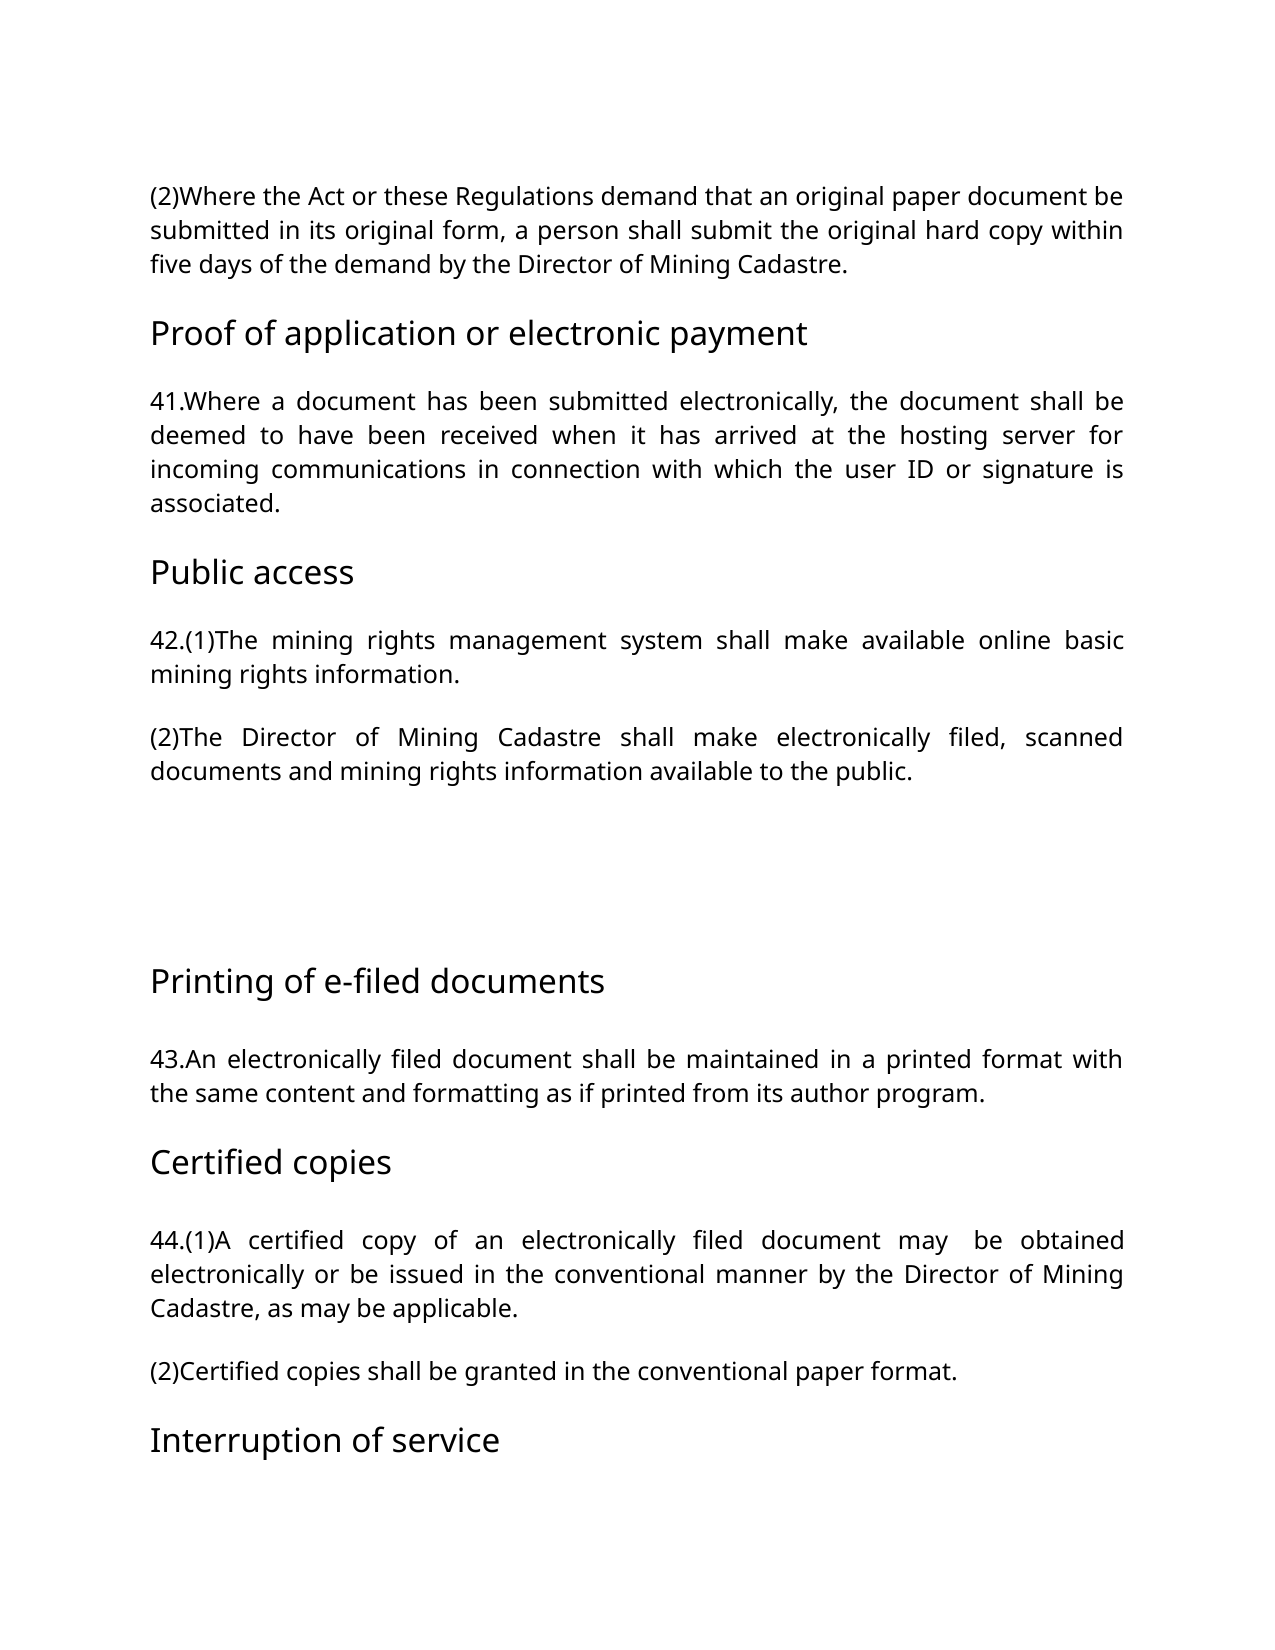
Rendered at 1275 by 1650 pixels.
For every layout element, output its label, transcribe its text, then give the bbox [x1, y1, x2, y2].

text Printing of e-filed documents [150, 958, 1125, 1004]
text Proof of application or electronic payment [150, 310, 1125, 355]
text Interruption of service [150, 1416, 1125, 1462]
text (2)The Director of Mining Cadastre shall make electronically filed, scanned documents and mining rights information available to the public. [150, 720, 1125, 788]
text 42.(1)The mining rights management system shall make available online basic mining rights information. [150, 623, 1125, 691]
text (2)Where the Act or these Regulations demand that an original paper document be submitted in its original form, a person shall submit the original hard copy within five days of the demand by the Director of Mining Cadastre. [150, 179, 1125, 281]
text 43.An electronically filed document shall be maintained in a printed format with the same content and formatting as if printed from its author program. [150, 1042, 1125, 1110]
text 41.Where a document has been submitted electronically, the document shall be deemed to have been received when it has arrived at the hosting server for incoming communications in connection with which the user ID or signature is associated. [150, 384, 1125, 520]
text (2)Certified copies shall be granted in the conventional paper format. [150, 1354, 1125, 1388]
text Public access [150, 549, 1125, 594]
text 44.(1)A certified copy of an electronically filed document may be obtained electronically or be issued in the conventional manner by the Director of Mining Cadastre, as may be applicable. [150, 1223, 1125, 1325]
text Certified copies [150, 1139, 1125, 1184]
